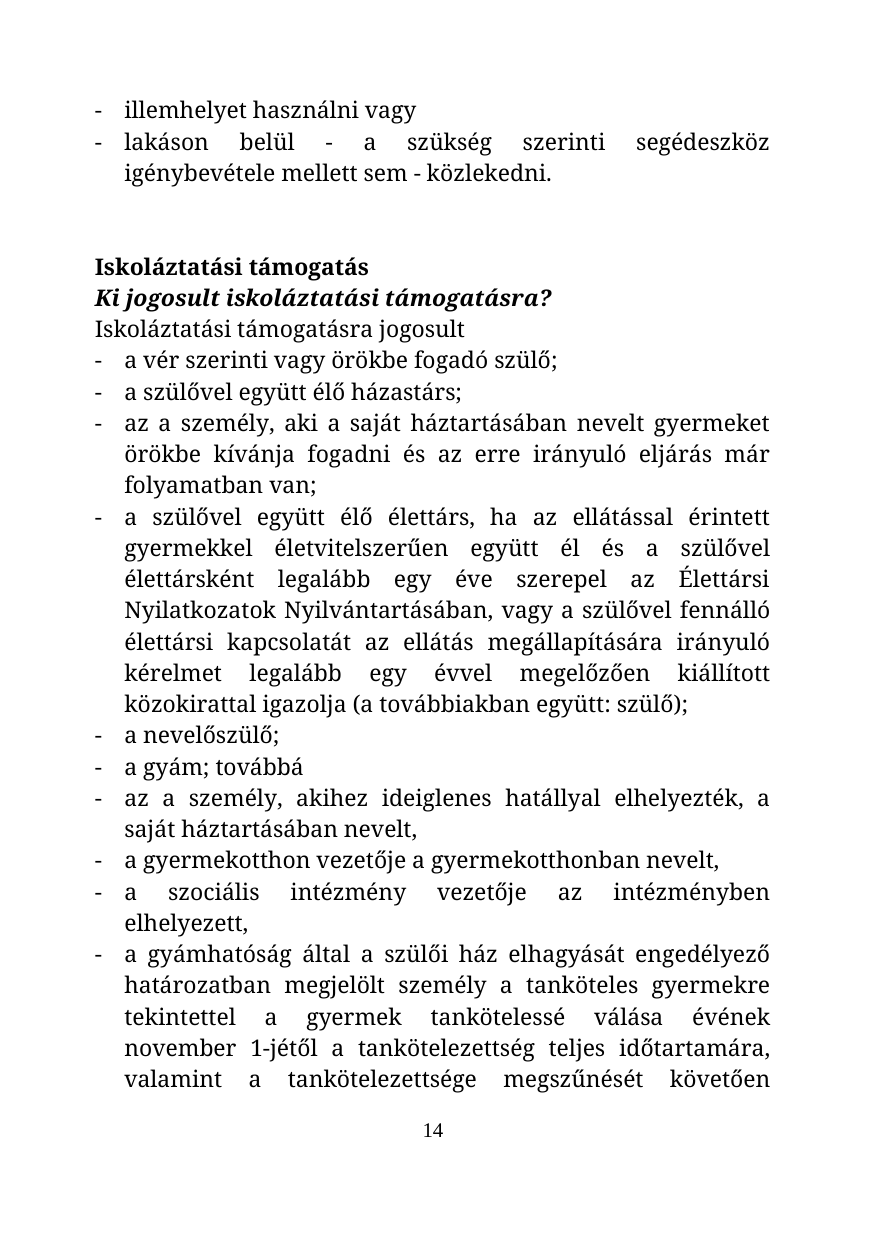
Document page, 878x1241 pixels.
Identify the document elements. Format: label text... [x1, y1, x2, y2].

text - az a személy, aki a saját háztartásában nevelt gyermeket örökbe kívánja fogadni és az erre irányuló eljárás már folyamatban van; [94, 407, 771, 501]
text - a szociális intézmény vezetője az intézményben elhelyezett, [94, 876, 771, 938]
text - a szülővel együtt élő házastárs; [94, 376, 771, 407]
text - a szülővel együtt élő élettárs, ha az ellátással érintett gyermekkel életvitelszerűen együtt él és a szülővel élettársként legalább egy éve szerepel az Élettársi Nyilatkozatok Nyilvántartásában, vagy a szülővel fennálló élettársi kapcsolatát az ellátás megállapítására irányuló kérelmet legalább egy évvel megelőzően kiállított közokirattal igazolja (a továbbiakban együtt: szülő); [94, 501, 771, 719]
text - az a személy, akihez ideiglenes hatállyal elhelyezték, a saját háztartásában nevelt, [94, 782, 771, 844]
text Iskoláztatási támogatás [94, 251, 771, 282]
text - a nevelőszülő; [94, 719, 771, 751]
text - a gyermekotthon vezetője a gyermekotthonban nevelt, [94, 844, 771, 876]
text - lakáson belül - a szükség szerinti segédeszköz igénybevétele mellett sem - közlekedni. [94, 126, 771, 188]
text Ki jogosult iskoláztatási támogatásra? [94, 282, 771, 313]
text - a vér szerinti vagy örökbe fogadó szülő; [94, 344, 771, 376]
text - illemhelyet használni vagy [94, 94, 771, 126]
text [94, 938, 771, 1094]
text Iskoláztatási támogatásra jogosult [94, 313, 771, 344]
text - a gyám; továbbá [94, 751, 771, 782]
